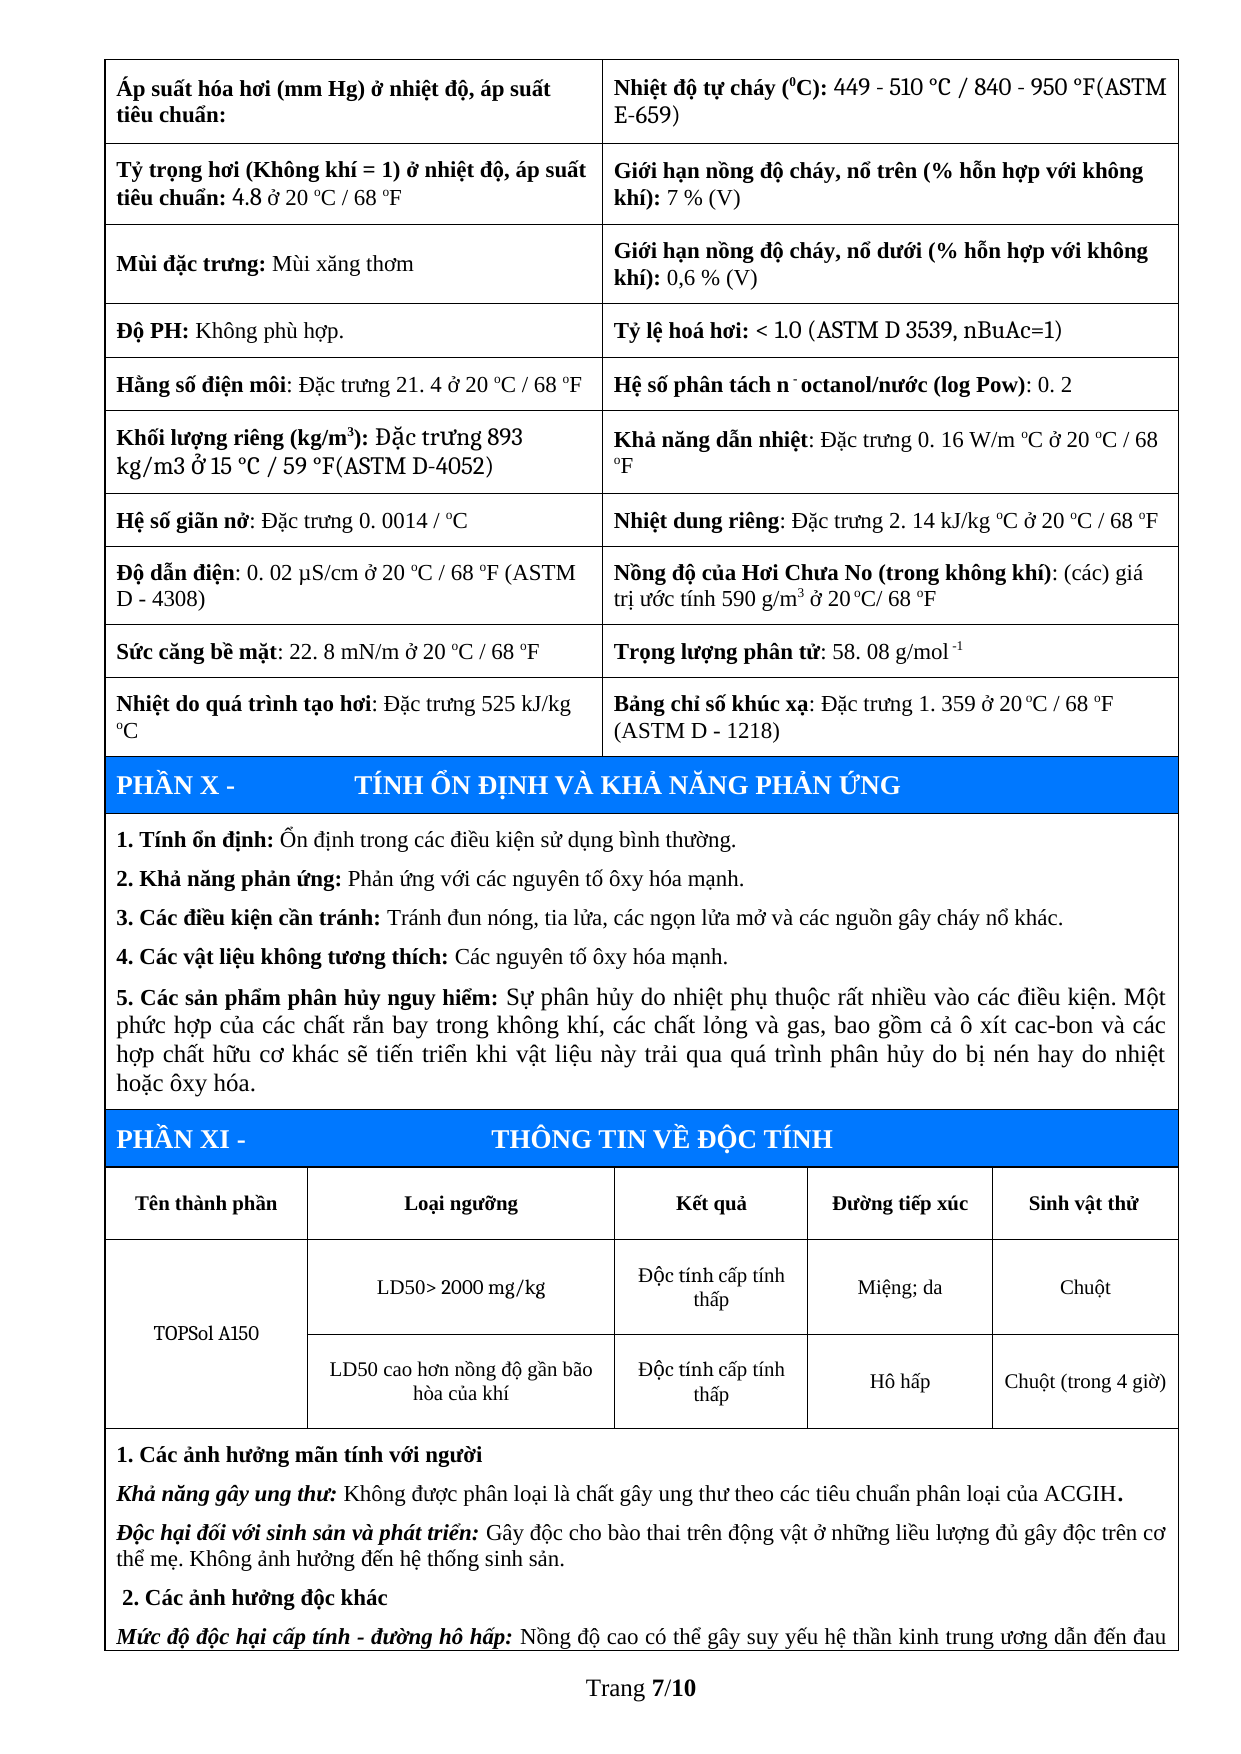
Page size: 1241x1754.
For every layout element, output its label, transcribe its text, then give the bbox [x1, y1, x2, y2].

table_cell Nhiệt do quá trình tạo hơi: Đặc trưng 525 kJ/kg oC [106, 678, 602, 756]
table_cell Độ PH: Không phù hợp. [106, 304, 602, 357]
table_cell Hệ số phân tách n - octanol/nước (log Pow): 0. 2 [603, 358, 1178, 410]
table_cell Chuột (trong 4 giờ) [993, 1335, 1178, 1428]
table_cell Giới hạn nồng độ cháy, nổ dưới (% hỗn hợp với không khí): 0,6 % (V) [603, 225, 1178, 302]
table_cell Trọng lượng phân tử: 58. 08 g/mol -1 [603, 625, 1178, 677]
table_cell Miệng; da [808, 1240, 992, 1333]
table_cell Đường tiếp xúc [808, 1168, 992, 1239]
table_cell Giới hạn nồng độ cháy, nổ trên (% hỗn hợp với không khí): 7 % (V) [603, 144, 1178, 224]
table_cell Bảng chỉ số khúc xạ: Đặc trưng 1. 359 ở 20 oC / 68 oF (ASTM D - 1218) [603, 678, 1178, 756]
table_cell Khối lượng riêng (kg/m3): Đặc trưng 893 kg/m3 ở 15 °C / 59 °F(ASTM D-4052) [106, 411, 602, 493]
table_cell LD50 cao hơn nồng độ gần bão hòa của khí [308, 1335, 614, 1428]
table_cell Mùi đặc trưng: Mùi xăng thơm [106, 225, 602, 302]
table_cell Hô hấp [808, 1335, 992, 1428]
table_cell Sinh vật thử [993, 1168, 1178, 1239]
table_cell LD50> 2000 mg/kg [308, 1240, 614, 1333]
table_cell Khả năng dẫn nhiệt: Đặc trưng 0. 16 W/m oC ở 20 oC / 68 oF [603, 411, 1178, 493]
table_cell Tỷ trọng hơi (Không khí = 1) ở nhiệt độ, áp suất tiêu chuẩn: 4.8 ở 20 oC / 68 oF [106, 144, 602, 224]
table_cell Độc tính cấp tính thấp [615, 1335, 807, 1428]
table_cell Tên thành phần [106, 1168, 307, 1239]
table_cell Áp suất hóa hơi (mm Hg) ở nhiệt độ, áp suất tiêu chuẩn: [106, 60, 602, 143]
table_cell Chuột [993, 1240, 1178, 1333]
table_cell TOPSol A150 [106, 1240, 307, 1428]
table_cell Hằng số điện môi: Đặc trưng 21. 4 ở 20 oC / 68 oF [106, 358, 602, 410]
table_cell PHẦN XI - THÔNG TIN VỀ ĐỘC TÍNH [106, 1110, 1178, 1166]
table_cell Kết quả [615, 1168, 807, 1239]
table_cell Sức căng bề mặt: 22. 8 mN/m ở 20 oC / 68 oF [106, 625, 602, 677]
table_cell Độc tính cấp tính thấp [615, 1240, 807, 1333]
table_cell Nhiệt độ tự cháy (0C): 449 - 510 °C / 840 - 950 °F(ASTM E-659) [603, 60, 1178, 143]
table_cell Loại ngưỡng [308, 1168, 614, 1239]
table_cell PHẦN X - TÍNH ỔN ĐỊNH VÀ KHẢ NĂNG PHẢN ỨNG [106, 757, 1178, 813]
table_cell 1. Tính ổn định: Ổn định trong các điều kiện sử dụng bình thường. 2. Khả năng phản ứng: Phản ứng với các nguyên tố ôxy hóa mạnh. 3. Các điều kiện cần tránh: Tránh đun nóng, tia lửa, các ngọn lửa mở và các nguồn gây cháy nổ khác. 4. Các vật liệu không tương thích: Các nguyên tố ôxy hóa mạnh. 5. Các sản phẩm phân hủy nguy hiểm: Sự phân hủy do nhiệt phụ thuộc rất nhiều vào các điều kiện. Một phức hợp của các chất rắn bay trong không khí, các chất lỏng và gas, bao gồm cả ô xít cac-bon và các hợp chất hữu cơ khác sẽ tiến triển khi vật liệu này trải qua quá trình phân hủy do bị nén hay do nhiệt hoặc ôxy hóa. [106, 814, 1178, 1109]
table_cell Tỷ lệ hoá hơi: < 1.0 (ASTM D 3539, nBuAc=1) [603, 304, 1178, 357]
table_cell Nhiệt dung riêng: Đặc trưng 2. 14 kJ/kg oC ở 20 oC / 68 oF [603, 494, 1178, 546]
table_cell Hệ số giãn nở: Đặc trưng 0. 0014 / oC [106, 494, 602, 546]
table_cell Nồng độ của Hơi Chưa No (trong không khí): (các) giá trị ước tính 590 g/m3 ở 20 oC/ 68 oF [603, 547, 1178, 624]
table_cell Độ dẫn điện: 0. 02 µS/cm ở 20 oC / 68 oF (ASTM D - 4308) [106, 547, 602, 624]
